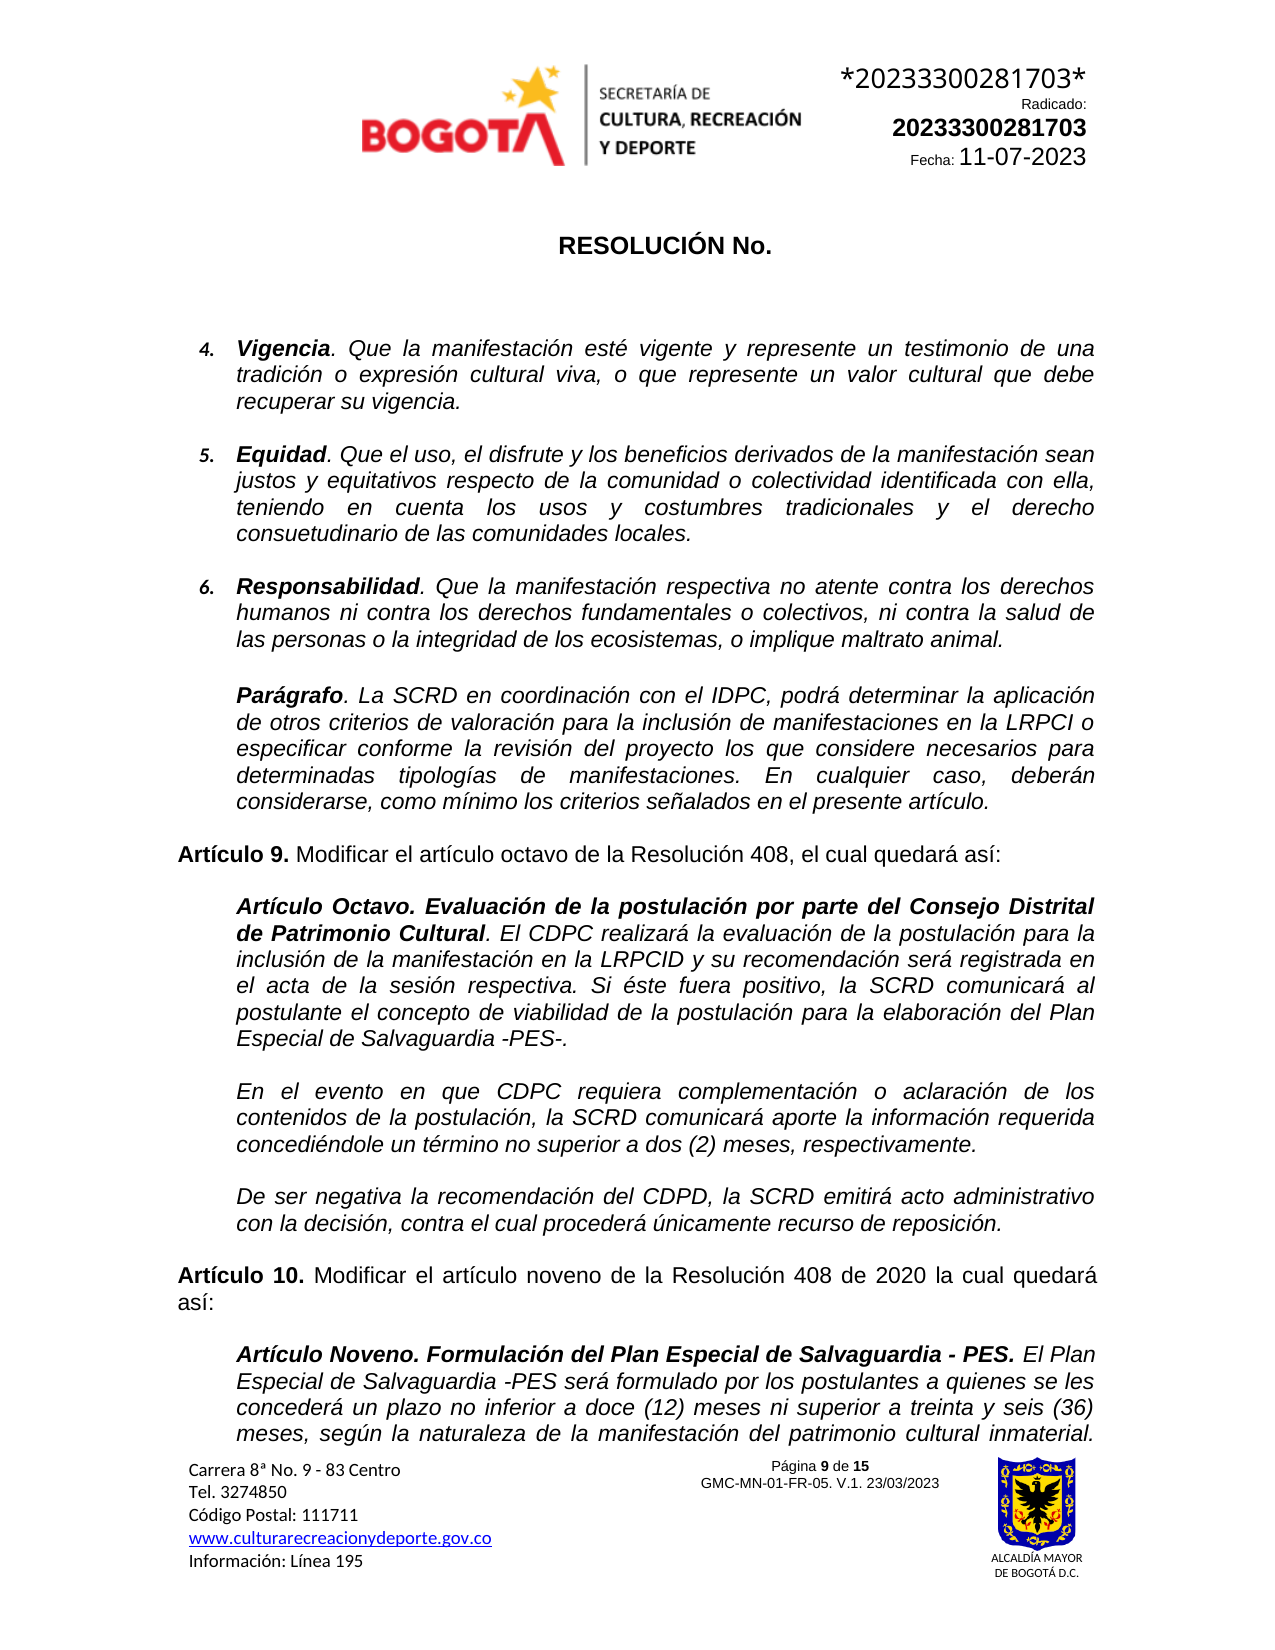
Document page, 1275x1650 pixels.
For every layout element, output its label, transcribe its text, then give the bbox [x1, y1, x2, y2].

text Artículo Octavo. Evaluación de la postulación por parte del Consejo Distrital de Patrimonio Cultural. El CDPC realizará la evaluación de la postulación para la inclusión de la manifestación en la LRPCID y su recomendación será registrada en el acta de la sesión respectiva. Si éste fuera positivo, la SCRD comunicará al postulante el concepto de viabilidad de la postulación para la elaboración del Plan Especial de Salvaguardia -PES-. [236, 893, 1098, 1051]
list Equidad. Que el uso, el disfrute y los beneficios derivados de la manifestación sean justos y equitativos respecto de la comunidad o colectividad identificada con ella, teniendo en cuenta los usos y costumbres tradicionales y el derecho consuetudinario de las comunidades locales. [199, 441, 1098, 546]
picture [998, 1457, 1076, 1551]
picture [362, 64, 802, 166]
text Parágrafo. La SCRD en coordinación con el IDPC, podrá determinar la aplicación de otros criterios de valoración para la inclusión de manifestaciones en la LRPCI o especificar conforme la revisión del proyecto los que considere necesarios para determinadas tipologías de manifestaciones. En cualquier caso, deberán considerarse, como mínimo los criterios señalados en el presente artículo. [236, 682, 1098, 814]
text De ser negativa la recomendación del CDPD, la SCRD emitirá acto administrativo con la decisión, contra el cual procederá únicamente recurso de reposición. [236, 1183, 1098, 1236]
list Vigencia. Que la manifestación esté vigente y represente un testimonio de una tradición o expresión cultural viva, o que represente un valor cultural que debe recuperar su vigencia. [199, 335, 1098, 414]
list Responsabilidad. Que la manifestación respectiva no atente contra los derechos humanos ni contra los derechos fundamentales o colectivos, ni contra la salud de las personas o la integridad de los ecosistemas, o implique maltrato animal. [199, 573, 1098, 652]
text Artículo 10. Modificar el artículo noveno de la Resolución 408 de 2020 la cual quedará así: [177, 1262, 1098, 1315]
text Artículo 9. Modificar el artículo octavo de la Resolución 408, el cual quedará así: [177, 841, 1098, 867]
